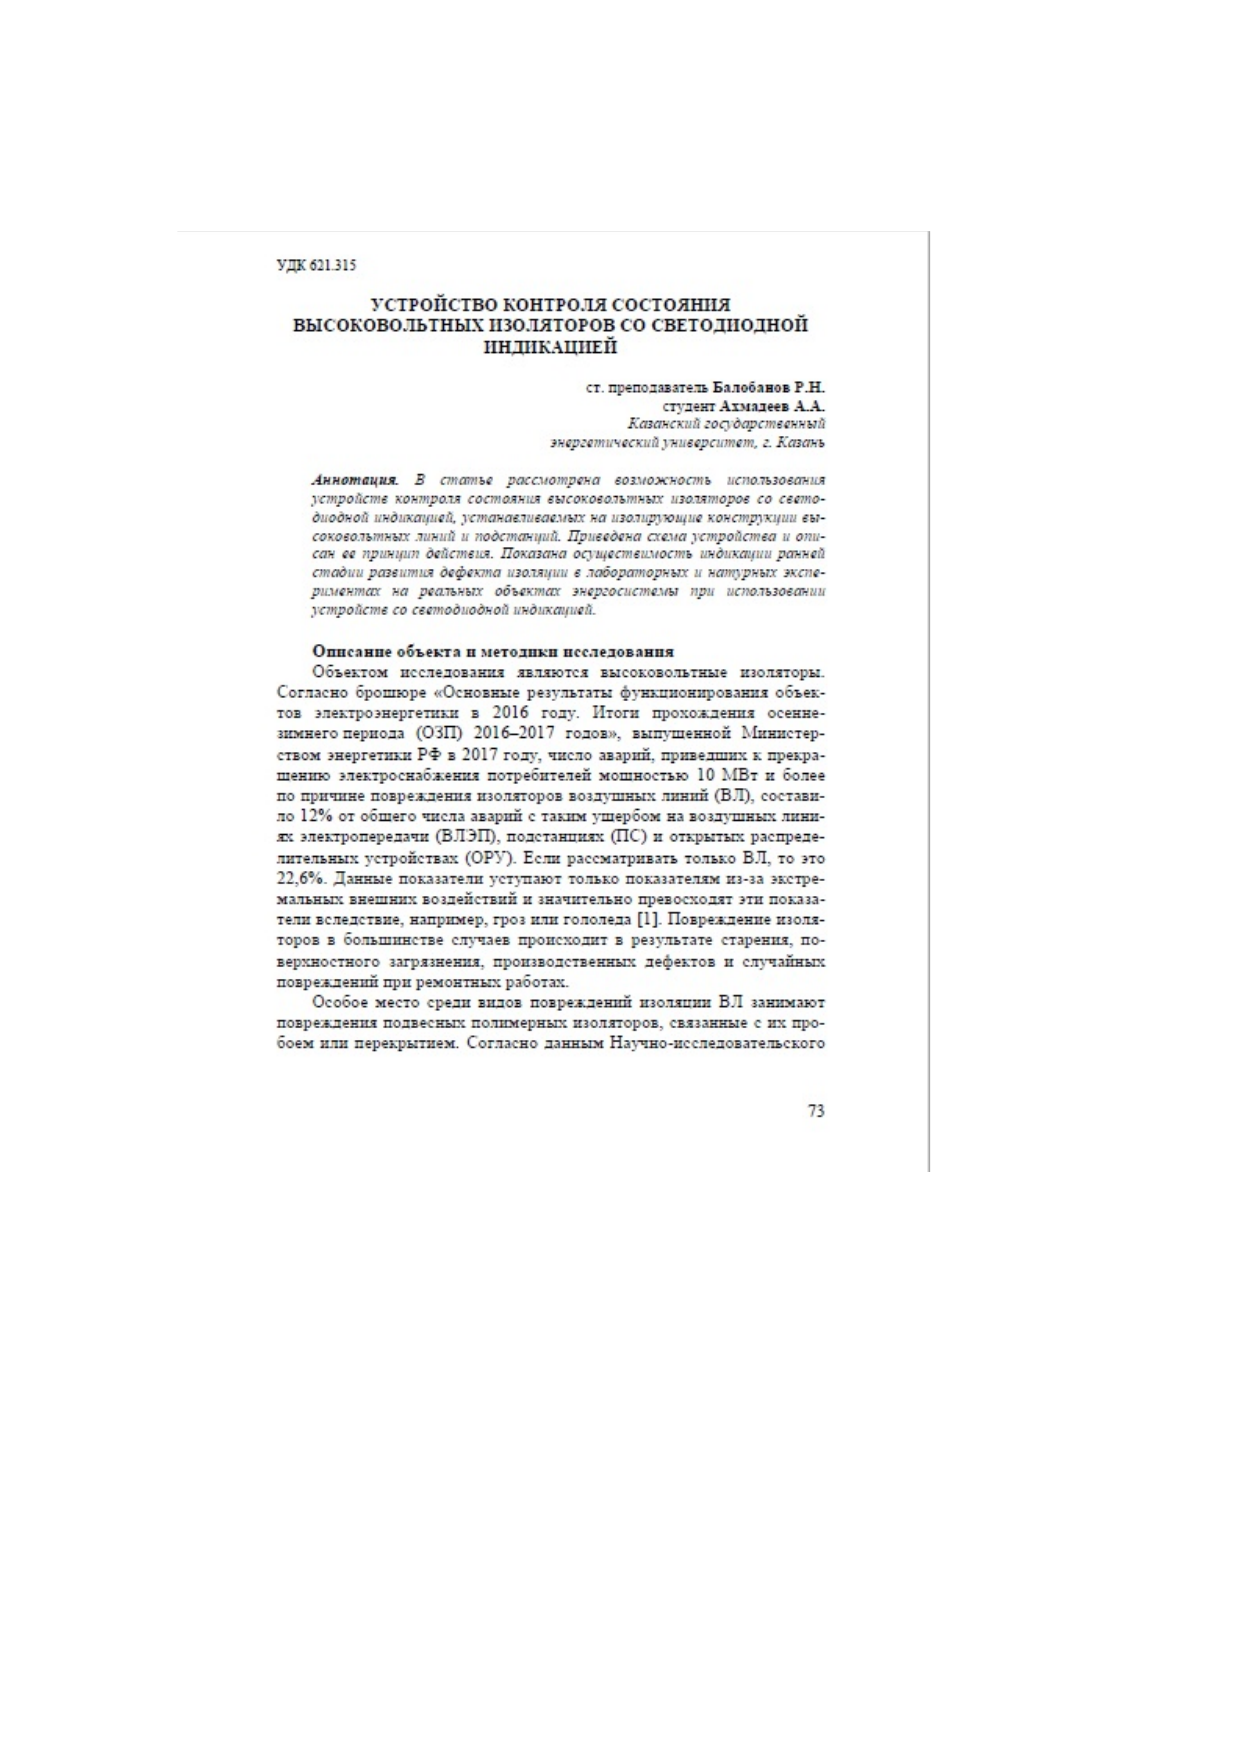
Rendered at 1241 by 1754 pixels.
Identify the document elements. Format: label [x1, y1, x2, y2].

picture [177, 231, 931, 1172]
